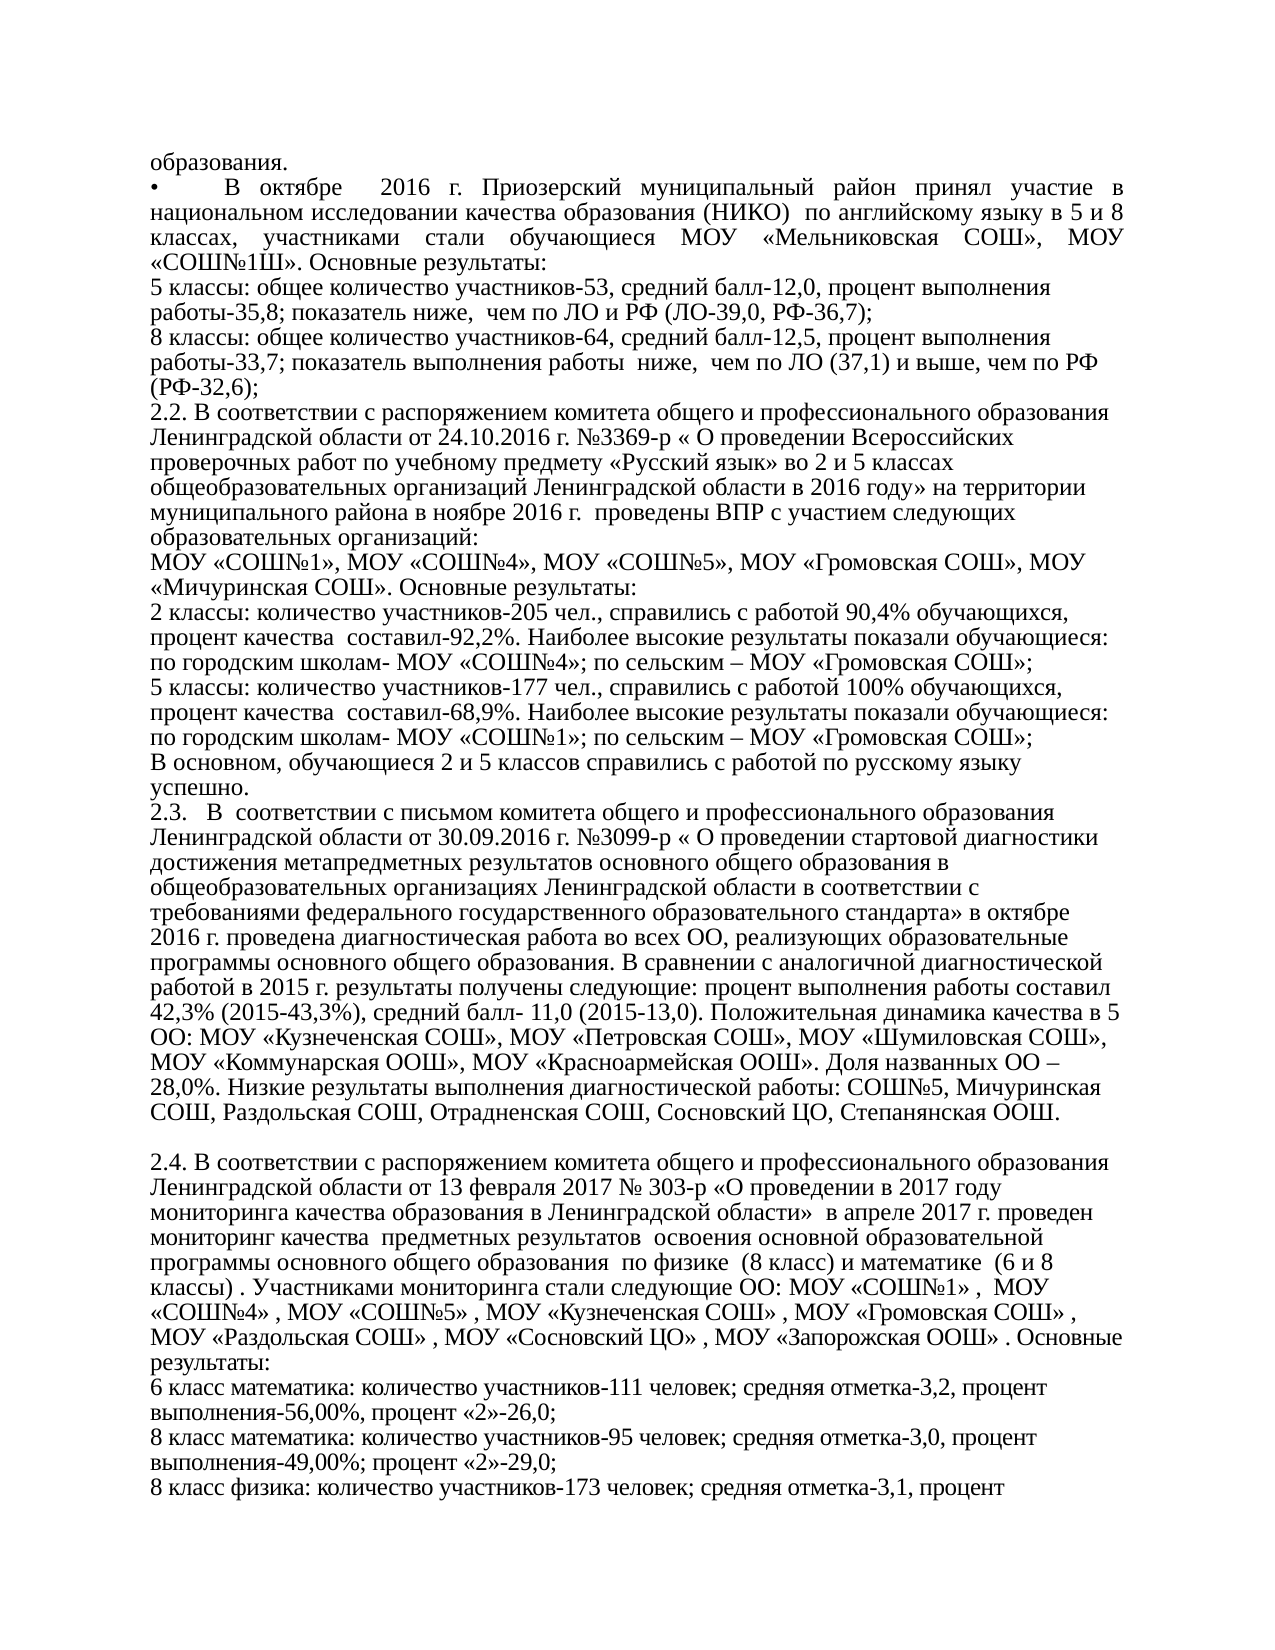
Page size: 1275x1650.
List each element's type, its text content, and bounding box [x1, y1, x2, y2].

text 5 классы: количество участников-177 чел., справились с работой 100% обучающихся, процент качества составил-68,9%. Наиболее высокие результаты показали обучающиеся: по городским школам- МОУ «СОШ№1»; по сельским – МОУ «Громовская СОШ»; [150, 675, 1125, 750]
list В октябре 2016 г. Приозерский муниципальный район принял участие в национальном исследовании качества образования (НИКО) по английскому языку в 5 и 8 классах, участниками стали обучающиеся МОУ «Мельниковская СОШ», МОУ «СОШ№1Ш». Основные результаты: [150, 175, 1125, 275]
text МОУ «СОШ№1», МОУ «СОШ№4», МОУ «СОШ№5», МОУ «Громовская СОШ», МОУ «Мичуринская СОШ». Основные результаты: [150, 550, 1125, 600]
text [150, 1475, 1096, 1500]
text 5 классы: общее количество участников-53, средний балл-12,0, процент выполнения работы-35,8; показатель ниже, чем по ЛО и РФ (ЛО-39,0, РФ-36,7); [150, 275, 1125, 325]
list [150, 150, 1125, 175]
text В основном, обучающиеся 2 и 5 классов справились с работой по русскому языку успешно. [150, 750, 1125, 800]
text 6 класс математика: количество участников-111 человек; средняя отметка-3,2, процент выполнения-56,00%, процент «2»-26,0; [150, 1375, 1096, 1425]
text 2 классы: количество участников-205 чел., справились с работой 90,4% обучающихся, процент качества составил-92,2%. Наиболее высокие результаты показали обучающиеся: по городским школам- МОУ «СОШ№4»; по сельским – МОУ «Громовская СОШ»; [150, 600, 1125, 675]
text 2.3. В соответствии с письмом комитета общего и профессионального образования Ленинградской области от 30.09.2016 г. №3099-р « О проведении стартовой диагностики достижения метапредметных результатов основного общего образования в общеобразовательных организациях Ленинградской области в соответствии с требованиями федерального государственного образовательного стандарта» в октябре 2016 г. проведена диагностическая работа во всех ОО, реализующих образовательные программы основного общего образования. В сравнении с аналогичной диагностической работой в 2015 г. результаты получены следующие: процент выполнения работы составил 42,3% (2015-43,3%), средний балл- 11,0 (2015-13,0). Положительная динамика качества в 5 ОО: МОУ «Кузнеченская СОШ», МОУ «Петровская СОШ», МОУ «Шумиловская СОШ», МОУ «Коммунарская ООШ», МОУ «Красноармейская ООШ». Доля названных ОО – 28,0%. Низкие результаты выполнения диагностической работы: СОШ№5, Мичуринская СОШ, Раздольская СОШ, Отрадненская СОШ, Сосновский ЦО, Степанянская ООШ. [150, 800, 1125, 1125]
text 2.2. В соответствии с распоряжением комитета общего и профессионального образования Ленинградской области от 24.10.2016 г. №3369-р « О проведении Всероссийских проверочных работ по учебному предмету «Русский язык» во 2 и 5 классах общеобразовательных организаций Ленинградской области в 2016 году» на территории муниципального района в ноябре 2016 г. проведены ВПР с участием следующих образовательных организаций: [150, 400, 1125, 550]
text 2.4. В соответствии с распоряжением комитета общего и профессионального образования Ленинградской области от 13 февраля 2017 № 303-р «О проведении в 2017 году мониторинга качества образования в Ленинградской области» в апреле 2017 г. проведен мониторинг качества предметных результатов освоения основной образовательной программы основного общего образования по физике (8 класс) и математике (6 и 8 классы) . Участниками мониторинга стали следующие ОО: МОУ «СОШ№1» , МОУ «СОШ№4» , МОУ «СОШ№5» , МОУ «Кузнеченская СОШ» , МОУ «Громовская СОШ» , МОУ «Раздольская СОШ» , МОУ «Сосновский ЦО» , МОУ «Запорожская ООШ» . Основные результаты: [150, 1150, 1125, 1375]
text 8 класс математика: количество участников-95 человек; средняя отметка-3,0, процент выполнения-49,00%; процент «2»-29,0; [150, 1425, 1096, 1475]
text 8 классы: общее количество участников-64, средний балл-12,5, процент выполнения работы-33,7; показатель выполнения работы ниже, чем по ЛО (37,1) и выше, чем по РФ (РФ-32,6); [150, 325, 1125, 400]
